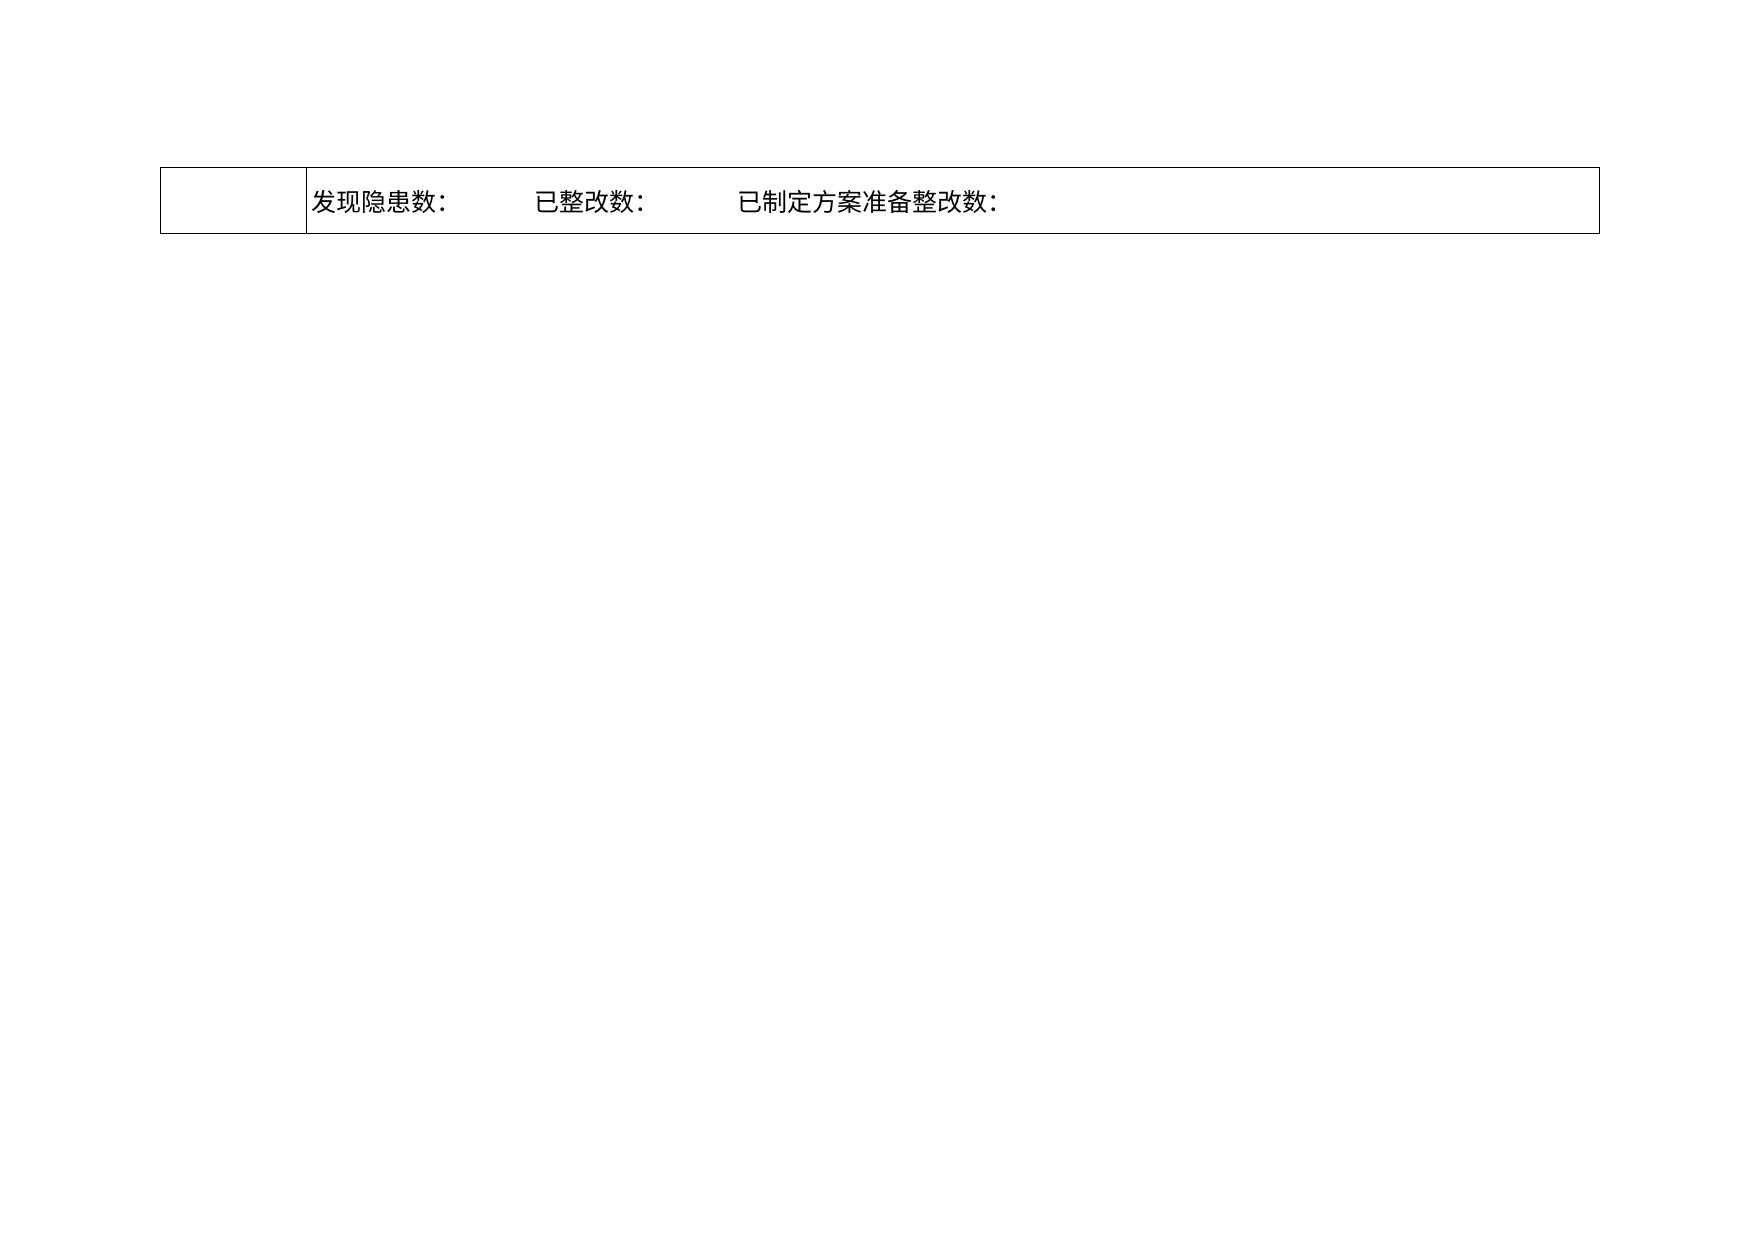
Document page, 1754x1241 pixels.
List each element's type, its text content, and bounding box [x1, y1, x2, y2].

table_cell 发现隐患数： 已整改数： 已制定方案准备整改数： [307, 168, 1599, 233]
table_cell [161, 168, 306, 233]
